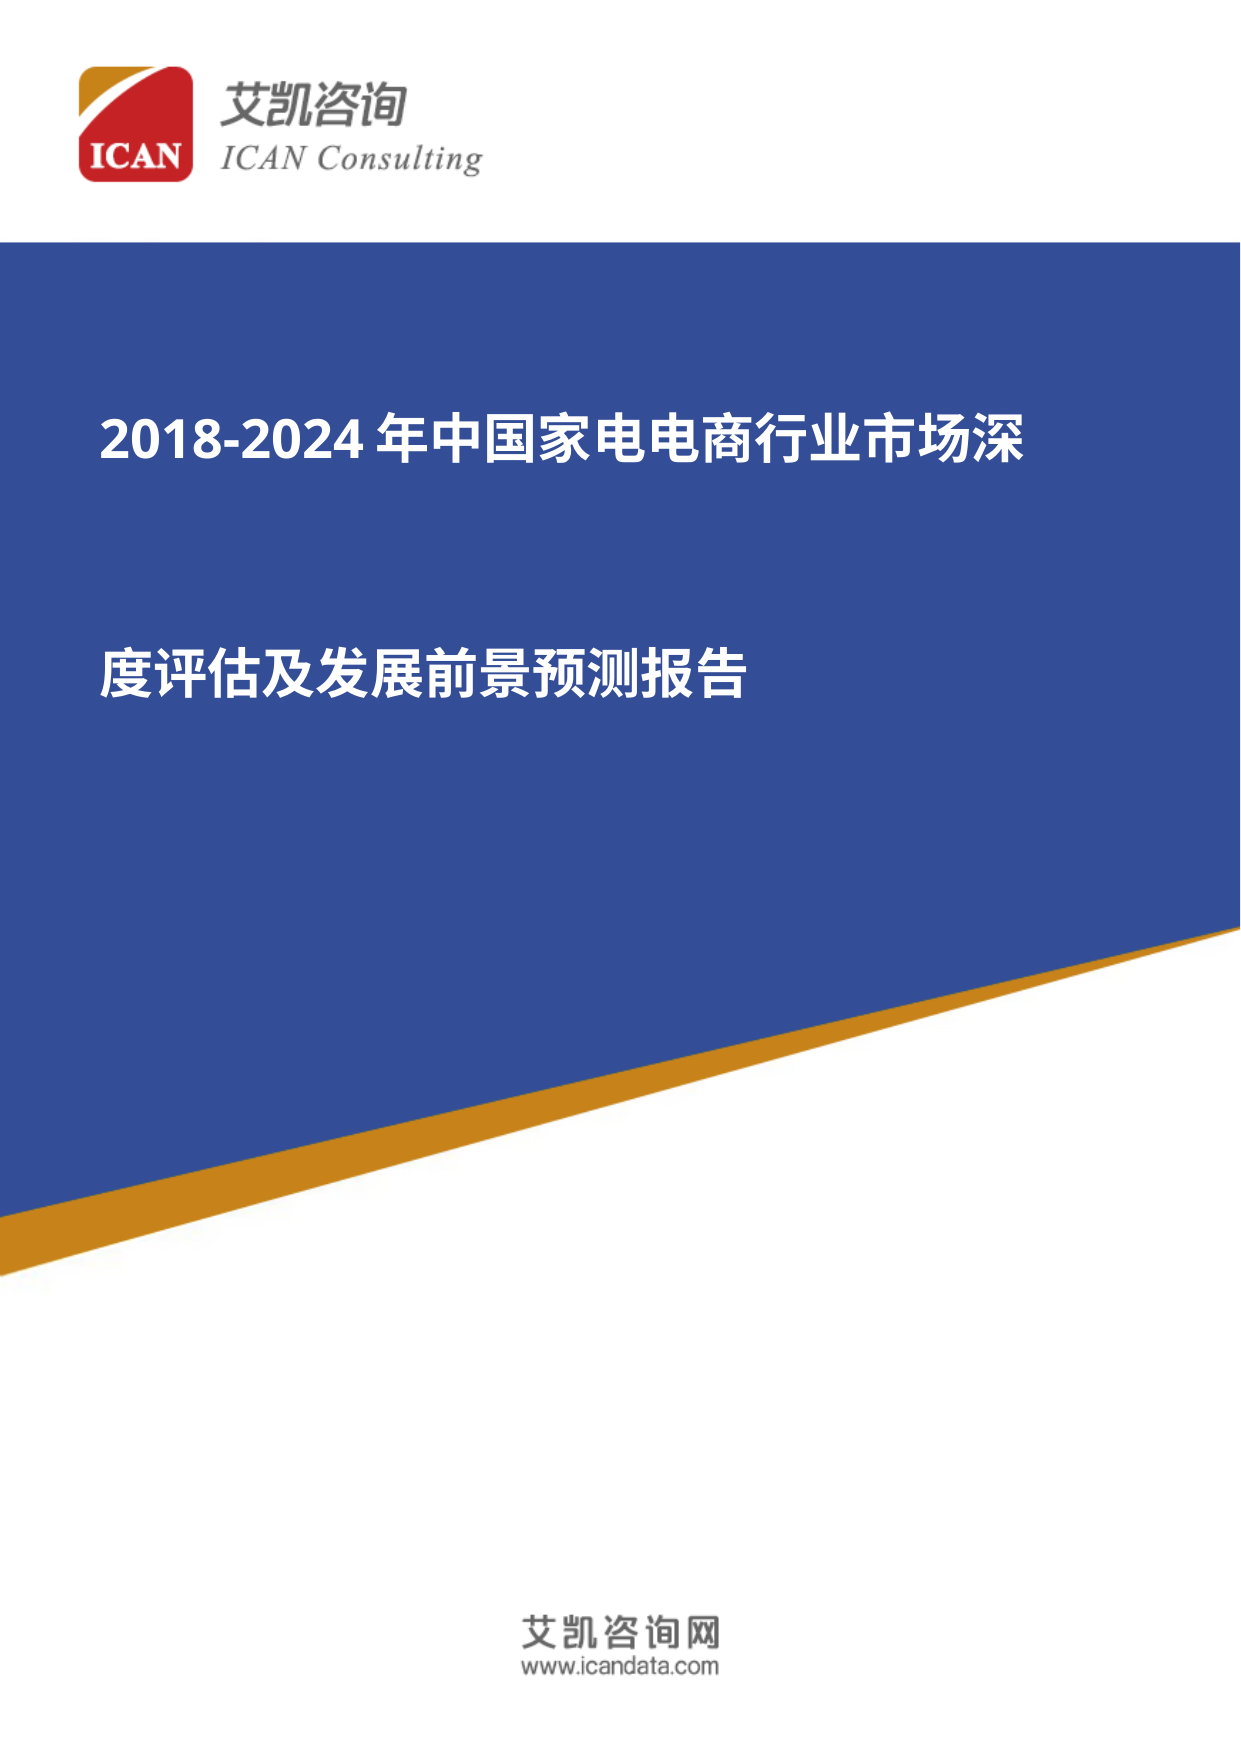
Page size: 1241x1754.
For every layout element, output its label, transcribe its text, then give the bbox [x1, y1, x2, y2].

picture [0, 5, 1241, 1754]
subtitle 2018-2024年中国家电电商行业市场深度评估及发展前景预测报告 [99, 386, 1053, 718]
